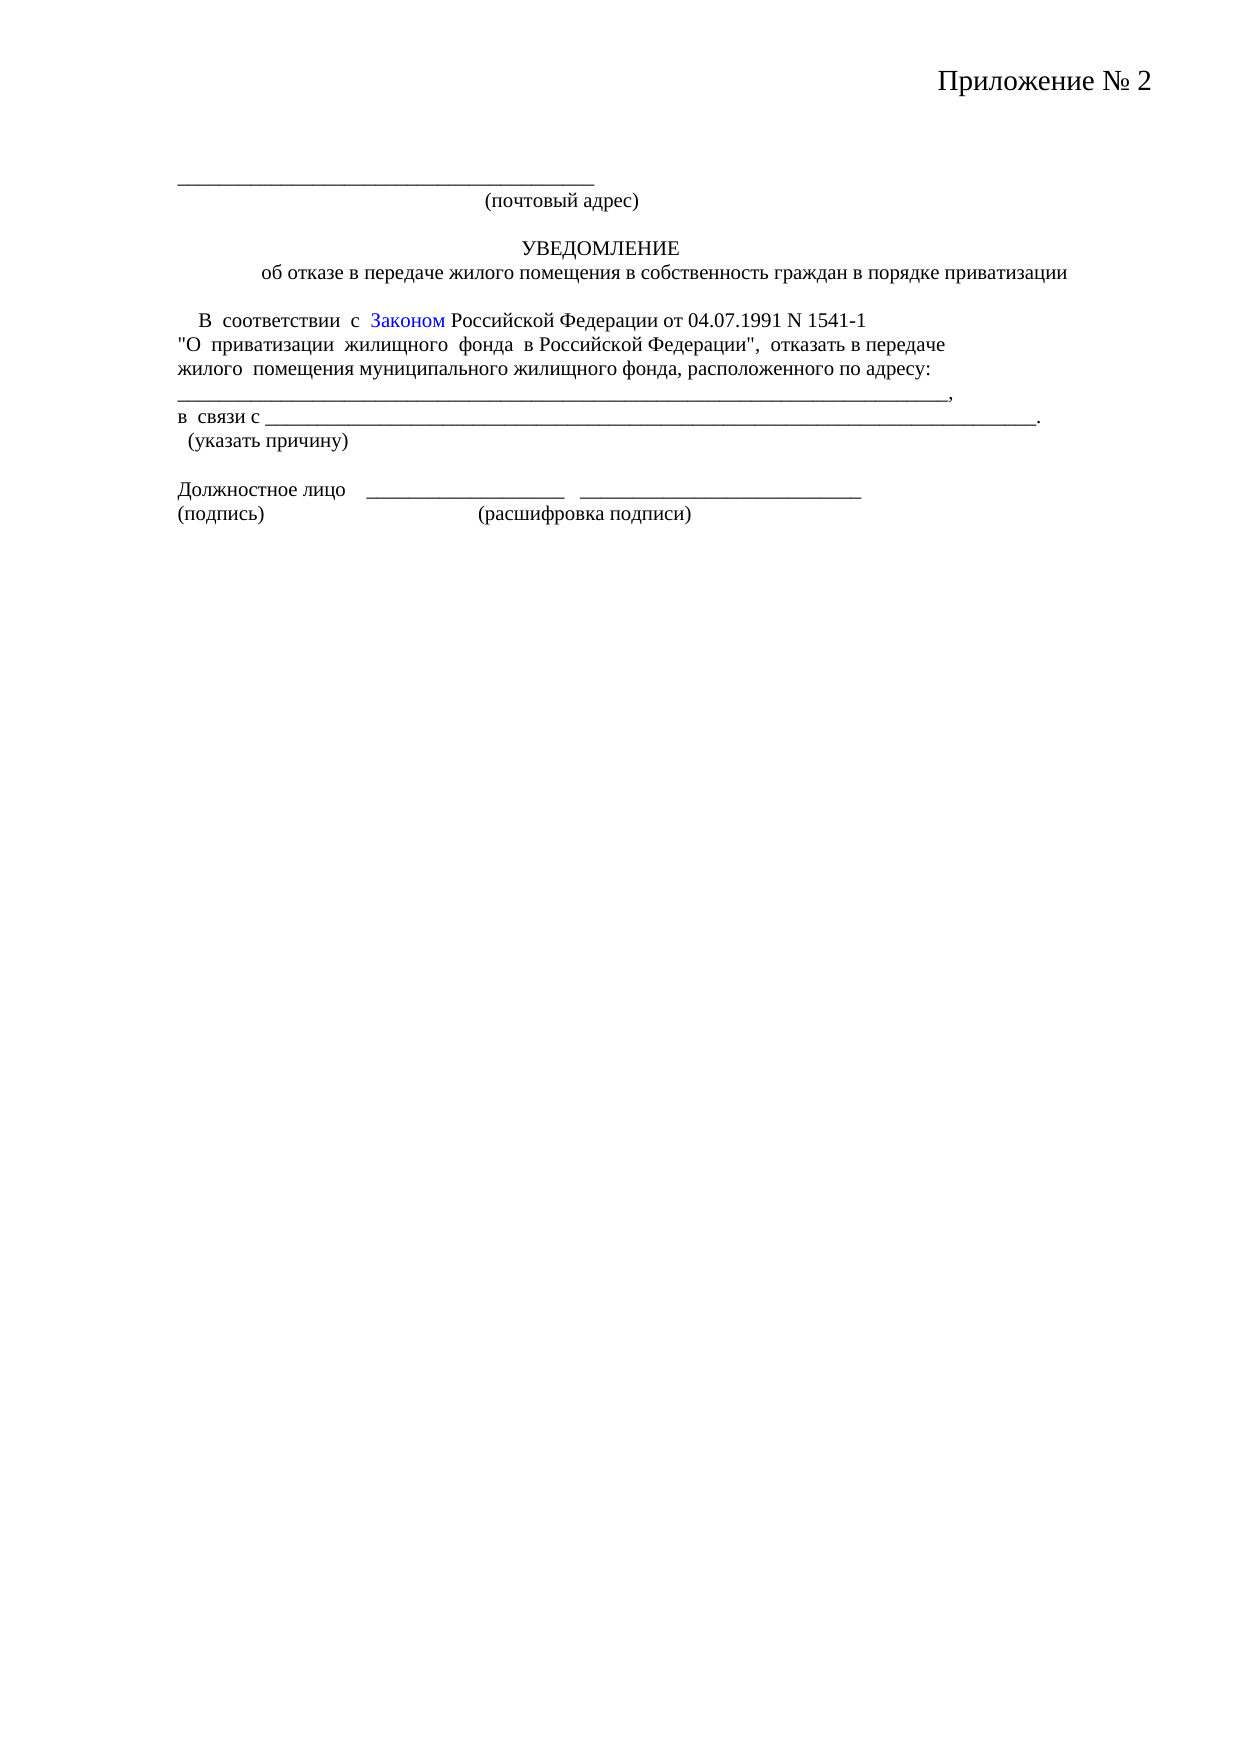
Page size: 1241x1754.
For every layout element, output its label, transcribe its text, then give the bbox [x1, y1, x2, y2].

text Должностное лицо ___________________ ___________________________ [177, 477, 1152, 501]
text УВЕДОМЛЕНИЕ [177, 236, 1152, 260]
text ________________________________________ [177, 164, 1152, 188]
text в связи с __________________________________________________________________________. [177, 404, 1152, 428]
text об отказе в передаче жилого помещения в собственность граждан в порядке приватизации [177, 260, 1152, 284]
text жилого помещения муниципального жилищного фонда, расположенного по адресу: [177, 356, 1152, 380]
text В соответствии с Законом Российской Федерации от 04.07.1991 N 1541-1 [177, 308, 1152, 332]
text __________________________________________________________________________, [177, 380, 1152, 404]
text (подпись) (расшифровка подписи) [177, 501, 1152, 525]
text Приложение № 2 [608, 63, 1152, 97]
text (указать причину) [177, 428, 1152, 452]
text "О приватизации жилищного фонда в Российской Федерации", отказать в передаче [177, 332, 1152, 356]
text (почтовый адрес) [177, 188, 1152, 212]
